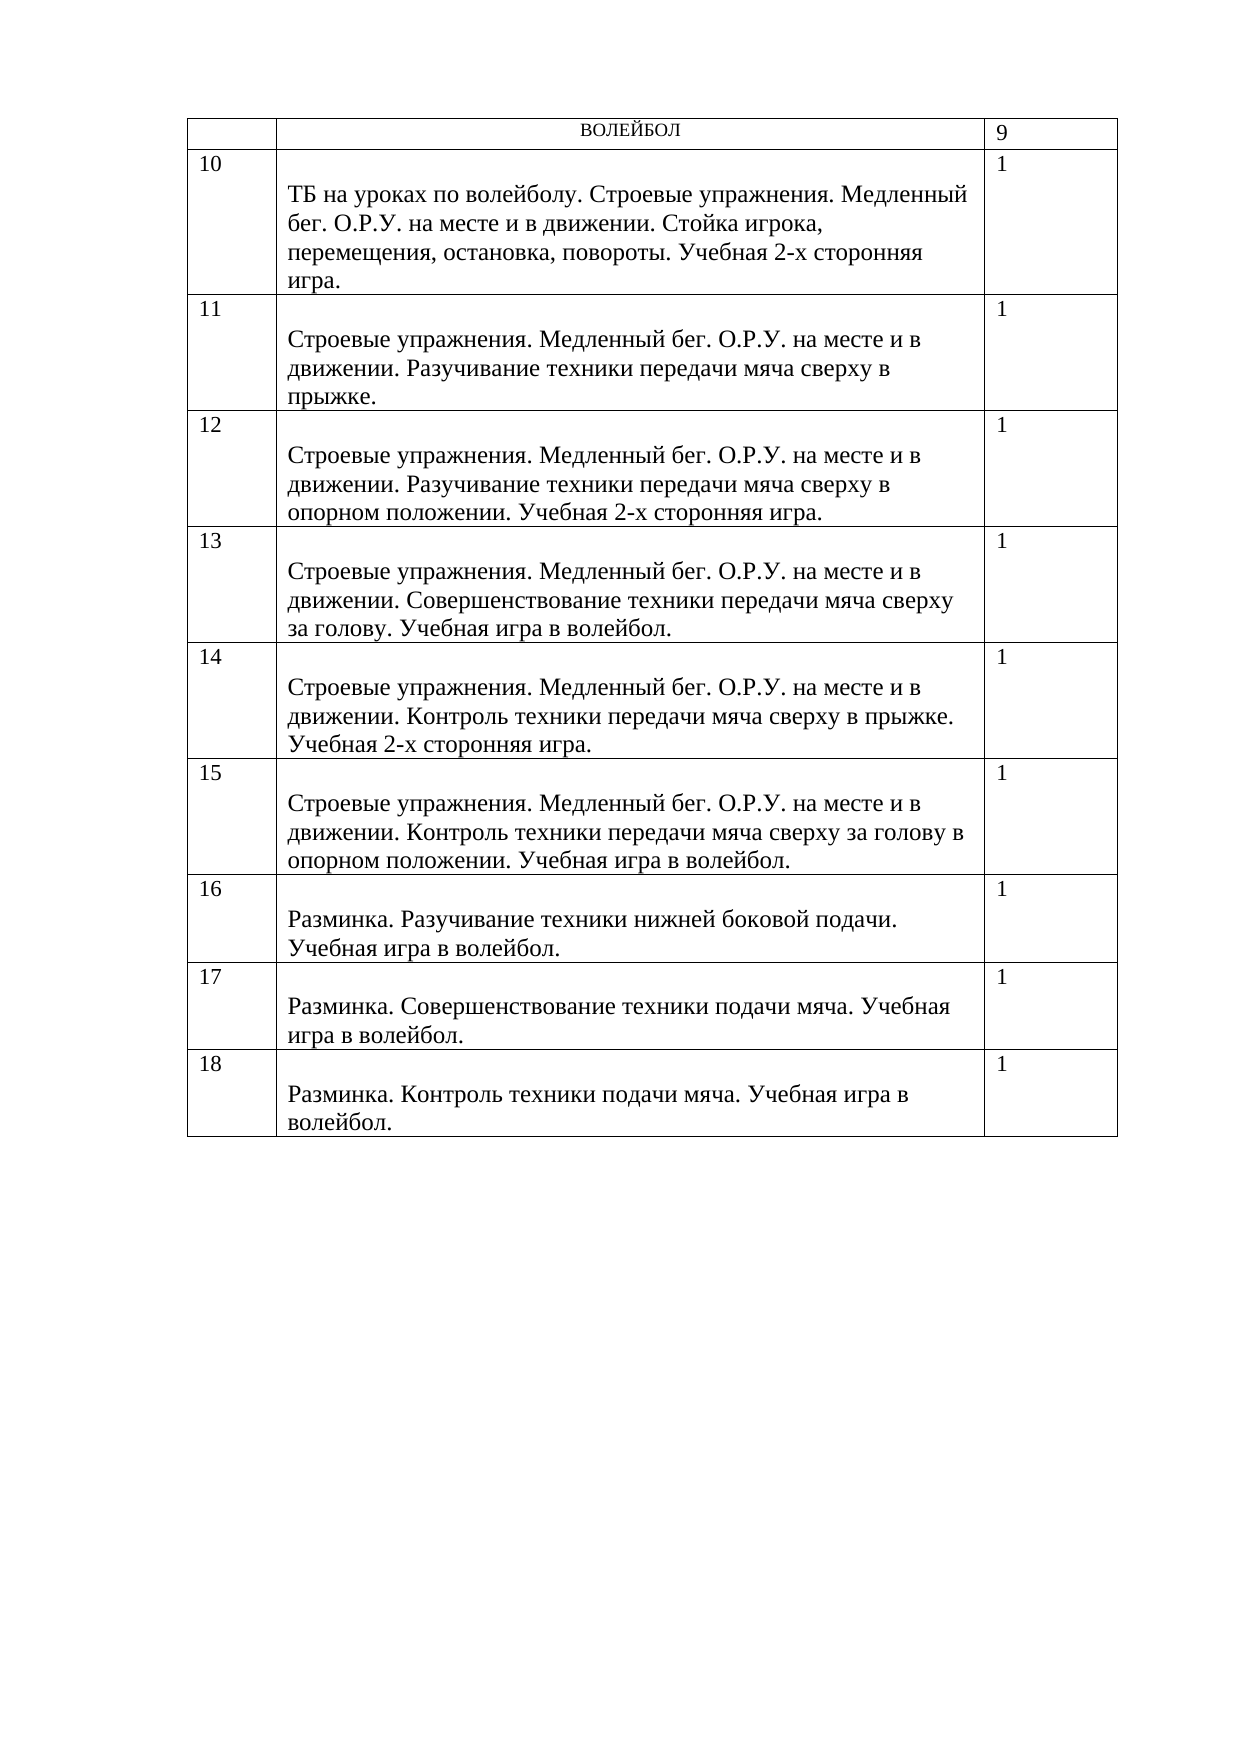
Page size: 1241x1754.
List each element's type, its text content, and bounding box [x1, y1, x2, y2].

table_cell 14 [188, 643, 276, 758]
table_cell 1 [985, 643, 1117, 758]
table_cell 1 [985, 295, 1117, 410]
table_cell Строевые упражнения. Медленный бег. О.Р.У. на месте и в движении. Разучивание техники передачи мяча сверху в прыжке. [277, 295, 984, 410]
table_cell 10 [188, 150, 276, 294]
table_cell 1 [985, 759, 1117, 874]
table_cell Строевые упражнения. Медленный бег. О.Р.У. на месте и в движении. Совершенствование техники передачи мяча сверху за голову. Учебная игра в волейбол. [277, 527, 984, 642]
table_cell 13 [188, 527, 276, 642]
table_cell 1 [985, 875, 1117, 962]
table_cell Разминка. Контроль техники подачи мяча. Учебная игра в волейбол. [277, 1050, 984, 1136]
table_cell 1 [985, 527, 1117, 642]
table_cell 1 [985, 411, 1117, 526]
table_header ВОЛЕЙБОЛ [277, 119, 984, 149]
table_cell ТБ на уроках по волейболу. Строевые упражнения. Медленный бег. О.Р.У. на месте и в движении. Стойка игрока, перемещения, остановка, повороты. Учебная 2-х сторонняя игра. [277, 150, 984, 294]
table_cell Строевые упражнения. Медленный бег. О.Р.У. на месте и в движении. Разучивание техники передачи мяча сверху в опорном положении. Учебная 2-х сторонняя игра. [277, 411, 984, 526]
table_cell Разминка. Разучивание техники нижней боковой подачи. Учебная игра в волейбол. [277, 875, 984, 962]
table_cell Разминка. Совершенствование техники подачи мяча. Учебная игра в волейбол. [277, 963, 984, 1049]
table_cell 1 [985, 150, 1117, 294]
table_cell 1 [985, 963, 1117, 1049]
table_cell 11 [188, 295, 276, 410]
table_cell 16 [188, 875, 276, 962]
table_cell 18 [188, 1050, 276, 1136]
table_cell 15 [188, 759, 276, 874]
table_header 9 [985, 119, 1117, 149]
table_cell Строевые упражнения. Медленный бег. О.Р.У. на месте и в движении. Контроль техники передачи мяча сверху в прыжке. Учебная 2-х сторонняя игра. [277, 643, 984, 758]
table_header [188, 119, 276, 149]
table_cell 12 [188, 411, 276, 526]
table_cell Строевые упражнения. Медленный бег. О.Р.У. на месте и в движении. Контроль техники передачи мяча сверху за голову в опорном положении. Учебная игра в волейбол. [277, 759, 984, 874]
table_cell 17 [188, 963, 276, 1049]
table_cell 1 [985, 1050, 1117, 1136]
